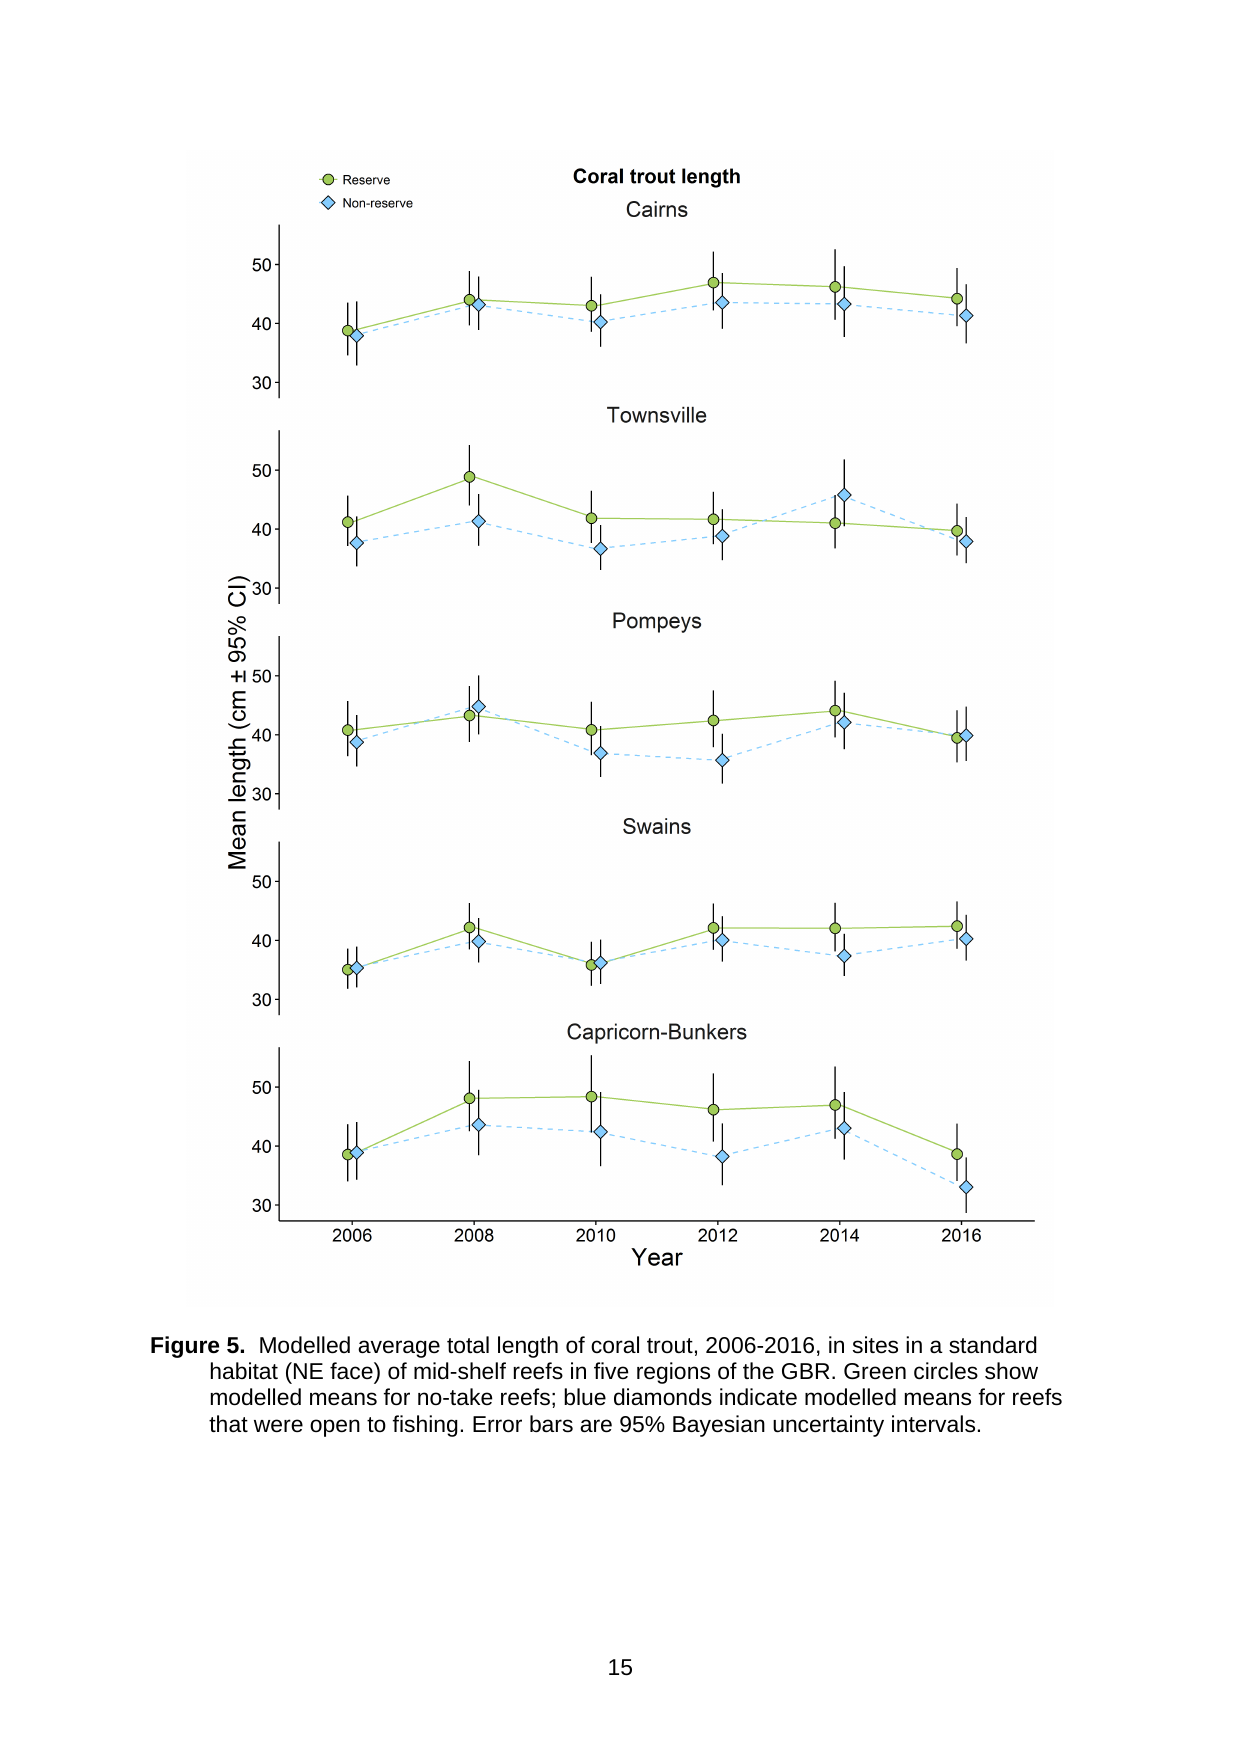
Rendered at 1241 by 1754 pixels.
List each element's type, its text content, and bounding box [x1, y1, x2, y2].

picture [186, 150, 1054, 1307]
